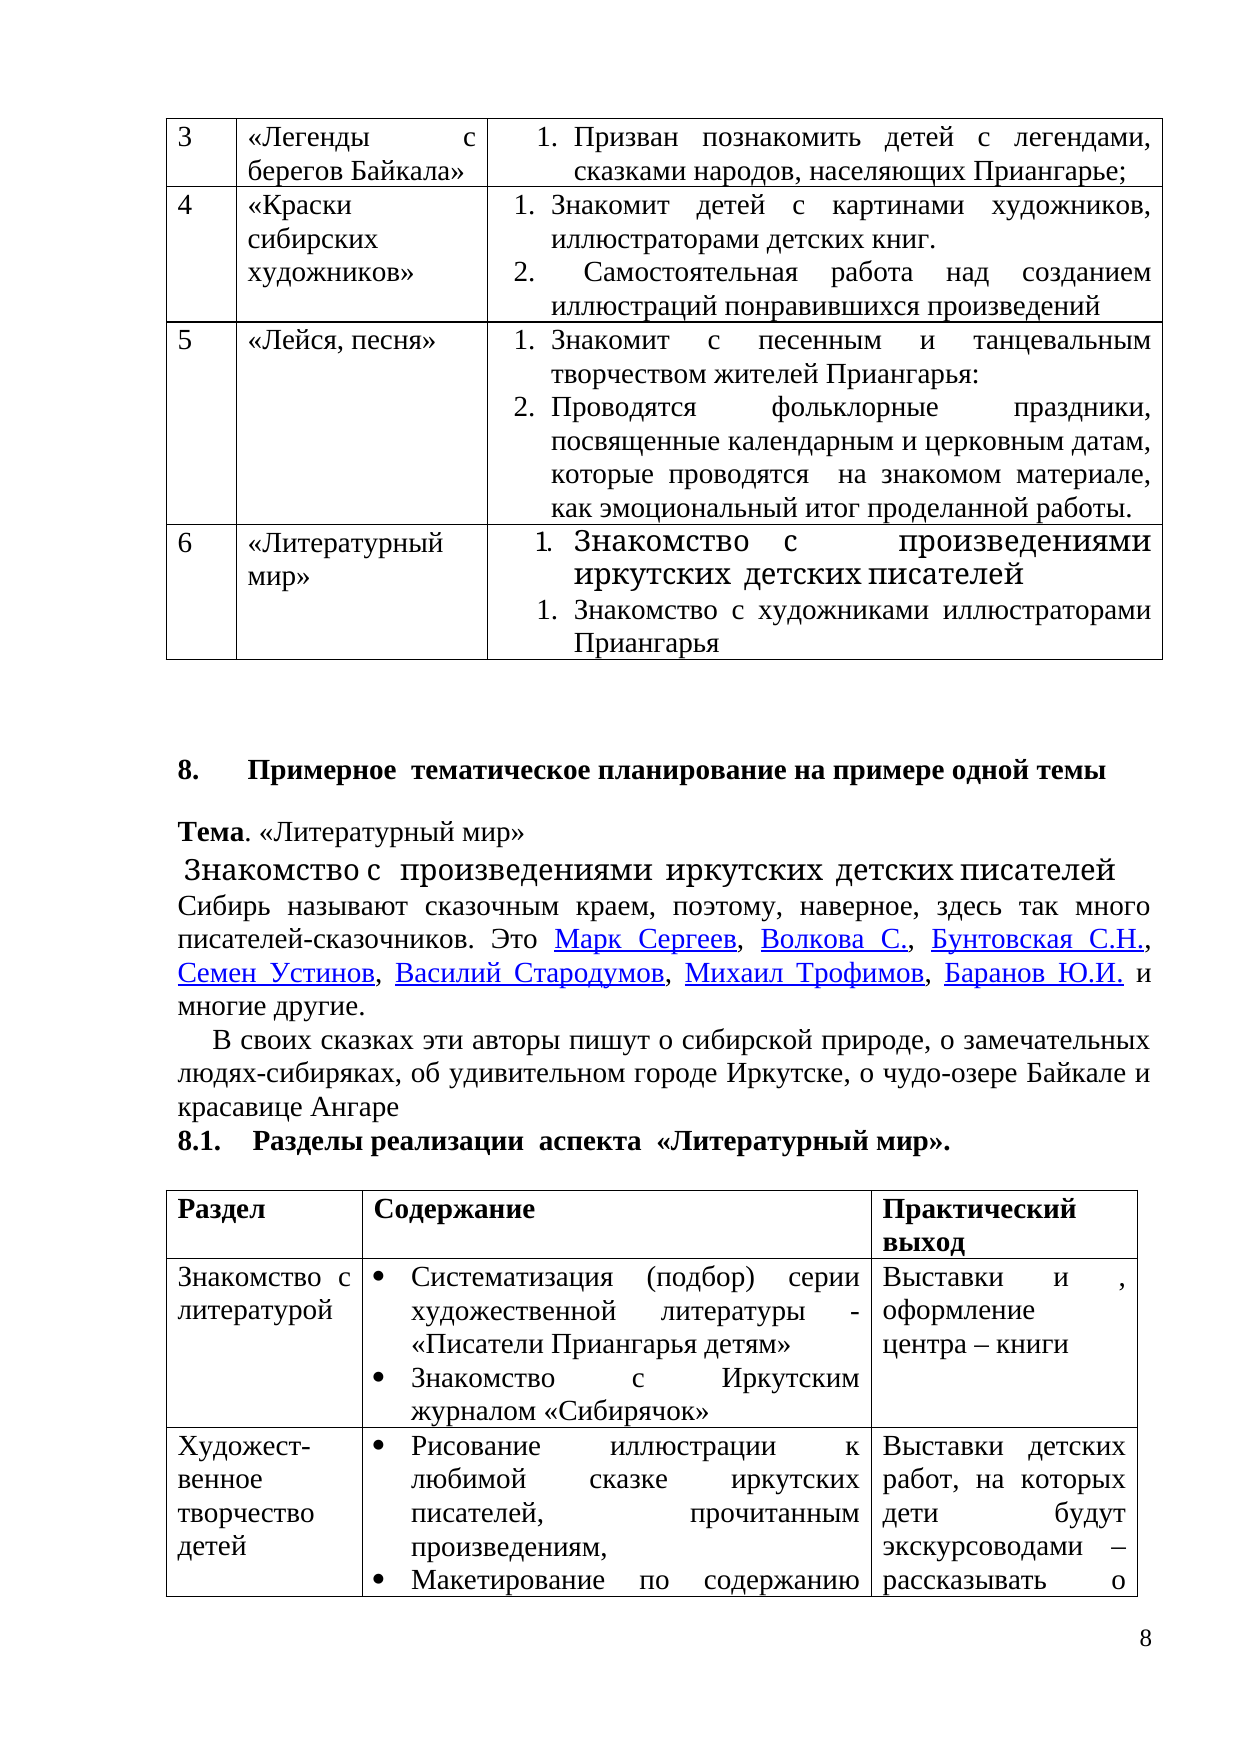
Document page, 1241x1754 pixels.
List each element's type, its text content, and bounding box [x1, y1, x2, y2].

table_cell Выставки и , оформление центра – книги [872, 1259, 1137, 1427]
table_cell «Краски сибирских художников» [237, 187, 487, 321]
table_cell 3 [167, 119, 236, 186]
table_cell Знакомит детей с картинами художников, иллюстраторами детских книг. Самостоятельная работа над созданием иллюстраций понравившихся произведений [488, 187, 1162, 321]
table_cell Знакомство с произведениями иркутских детских писателей Знакомство с художниками иллюстраторами Приангарья [488, 525, 1162, 659]
subtitle Тема. «Литературный мир» [177, 814, 1152, 848]
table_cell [872, 1428, 1137, 1596]
table_cell Знакомство с литературой [167, 1259, 362, 1427]
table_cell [363, 1428, 871, 1596]
table_cell Призван познакомить детей с легендами, сказками народов, населяющих Приангарье; [488, 119, 1162, 186]
table_cell 5 [167, 323, 236, 524]
table_cell «Лейся, песня» [237, 323, 487, 524]
text Сибирь называют сказочным краем, поэтому, наверное, здесь так много писателей-сказочников. Это Марк Сергеев, Волкова С., Бунтовская С.Н., Семен Устинов, Василий Стародумов, Михаил Трофимов, Баранов Ю.И. и многие другие. [177, 888, 1152, 1022]
text В своих сказках эти авторы пишут о сибирской природе, о замечательных людях-сибиряках, об удивительном городе Иркутске, о чудо-озере Байкале и красавице Ангаре [177, 1022, 1152, 1123]
table_cell Систематизация (подбор) серии художественной литературы - «Писатели Приангарья детям» Знакомство с Иркутским журналом «Сибирячок» [363, 1259, 871, 1427]
table_header Содержание [363, 1191, 871, 1258]
table_cell 6 [167, 525, 236, 659]
subtitle Знакомство с произведениями иркутских детских писателей [177, 854, 1152, 888]
list Примерное тематическое планирование на примере одной темы [177, 752, 1152, 785]
table_cell «Легенды с берегов Байкала» [237, 119, 487, 186]
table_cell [167, 1428, 362, 1596]
table_header Раздел [167, 1191, 362, 1258]
table_cell «Литературный мир» [237, 525, 487, 659]
list Разделы реализации аспекта «Литературный мир». [177, 1123, 1152, 1156]
table_cell 4 [167, 187, 236, 321]
table_header Практический выход [872, 1191, 1137, 1258]
table_cell Знакомит с песенным и танцевальным творчеством жителей Приангарья: Проводятся фольклорные праздники, посвященные календарным и церковным датам, которые проводятся на знакомом материале, как эмоциональный итог проделанной работы. [488, 323, 1162, 524]
